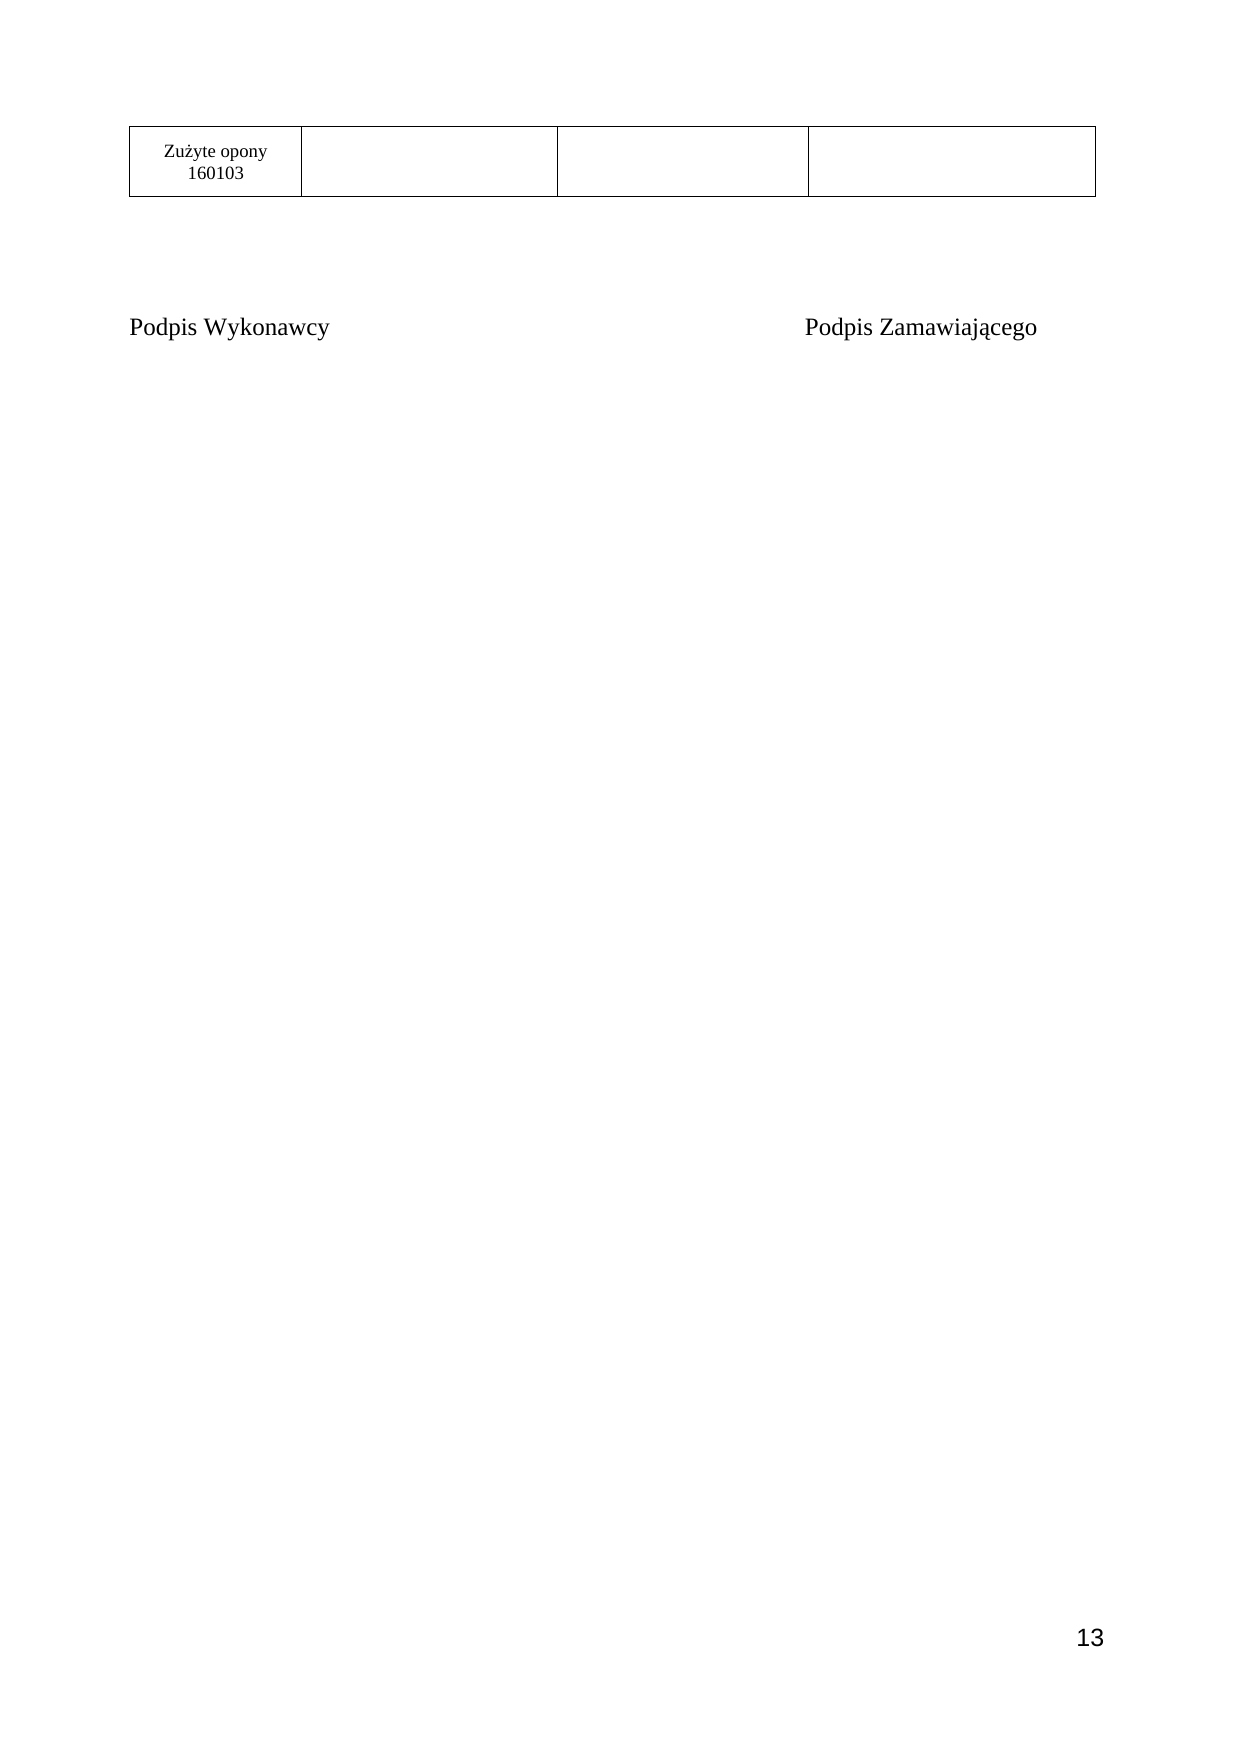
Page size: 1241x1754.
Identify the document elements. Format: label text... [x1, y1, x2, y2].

text Podpis Wykonawcy Podpis Zamawiającego [129, 312, 1104, 341]
table_cell [809, 127, 1095, 196]
table_cell Zużyte opony 160103 [130, 127, 301, 196]
table_cell [302, 127, 557, 196]
table_cell [558, 127, 808, 196]
